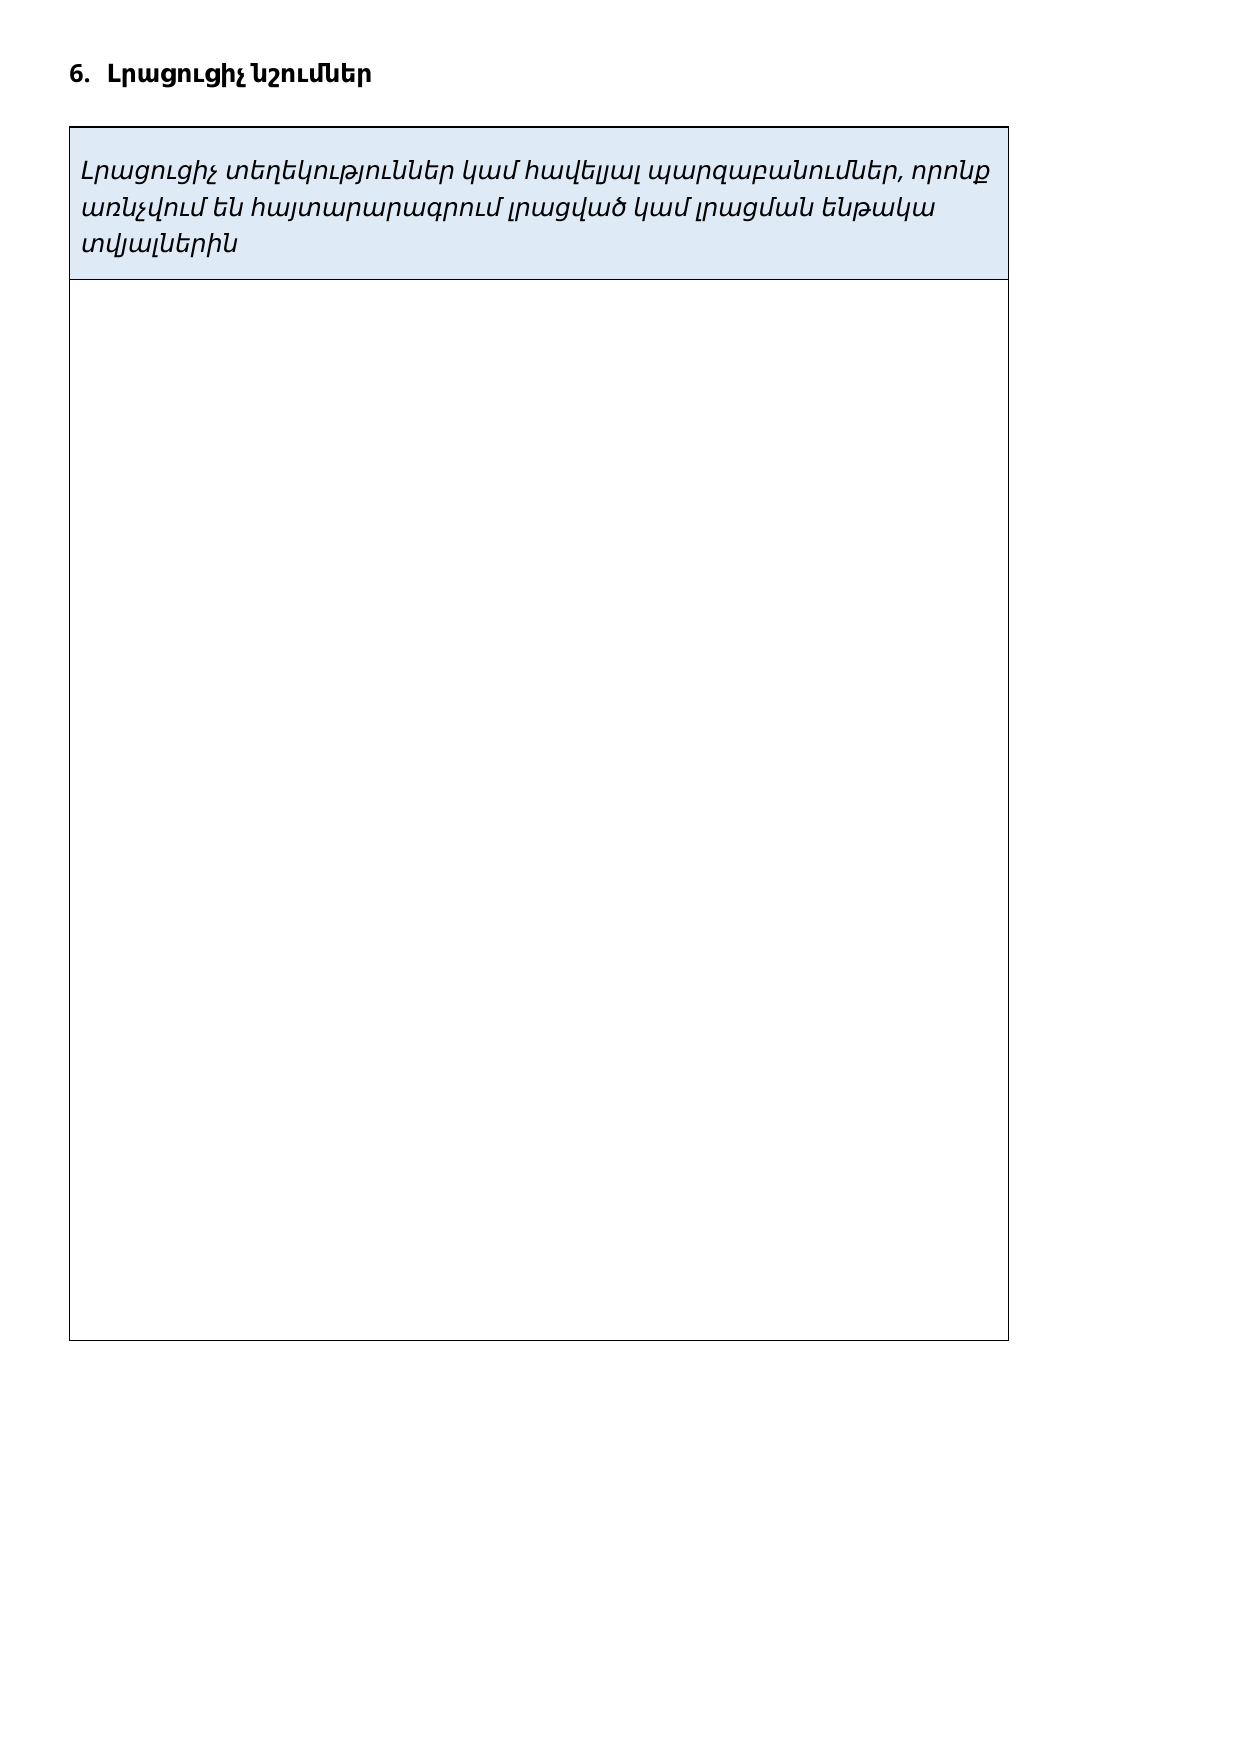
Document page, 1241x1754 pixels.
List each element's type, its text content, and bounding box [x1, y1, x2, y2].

list Լրացուցիչ նշումներ [69, 56, 1167, 89]
table_cell [70, 280, 1008, 1340]
table_header Լրացուցիչ տեղեկություններ կամ հավելյալ պարզաբանումներ, որոնք առնչվում են հայտարարագրում լրացված կամ լրացման ենթակա տվյալներին [70, 128, 1008, 279]
